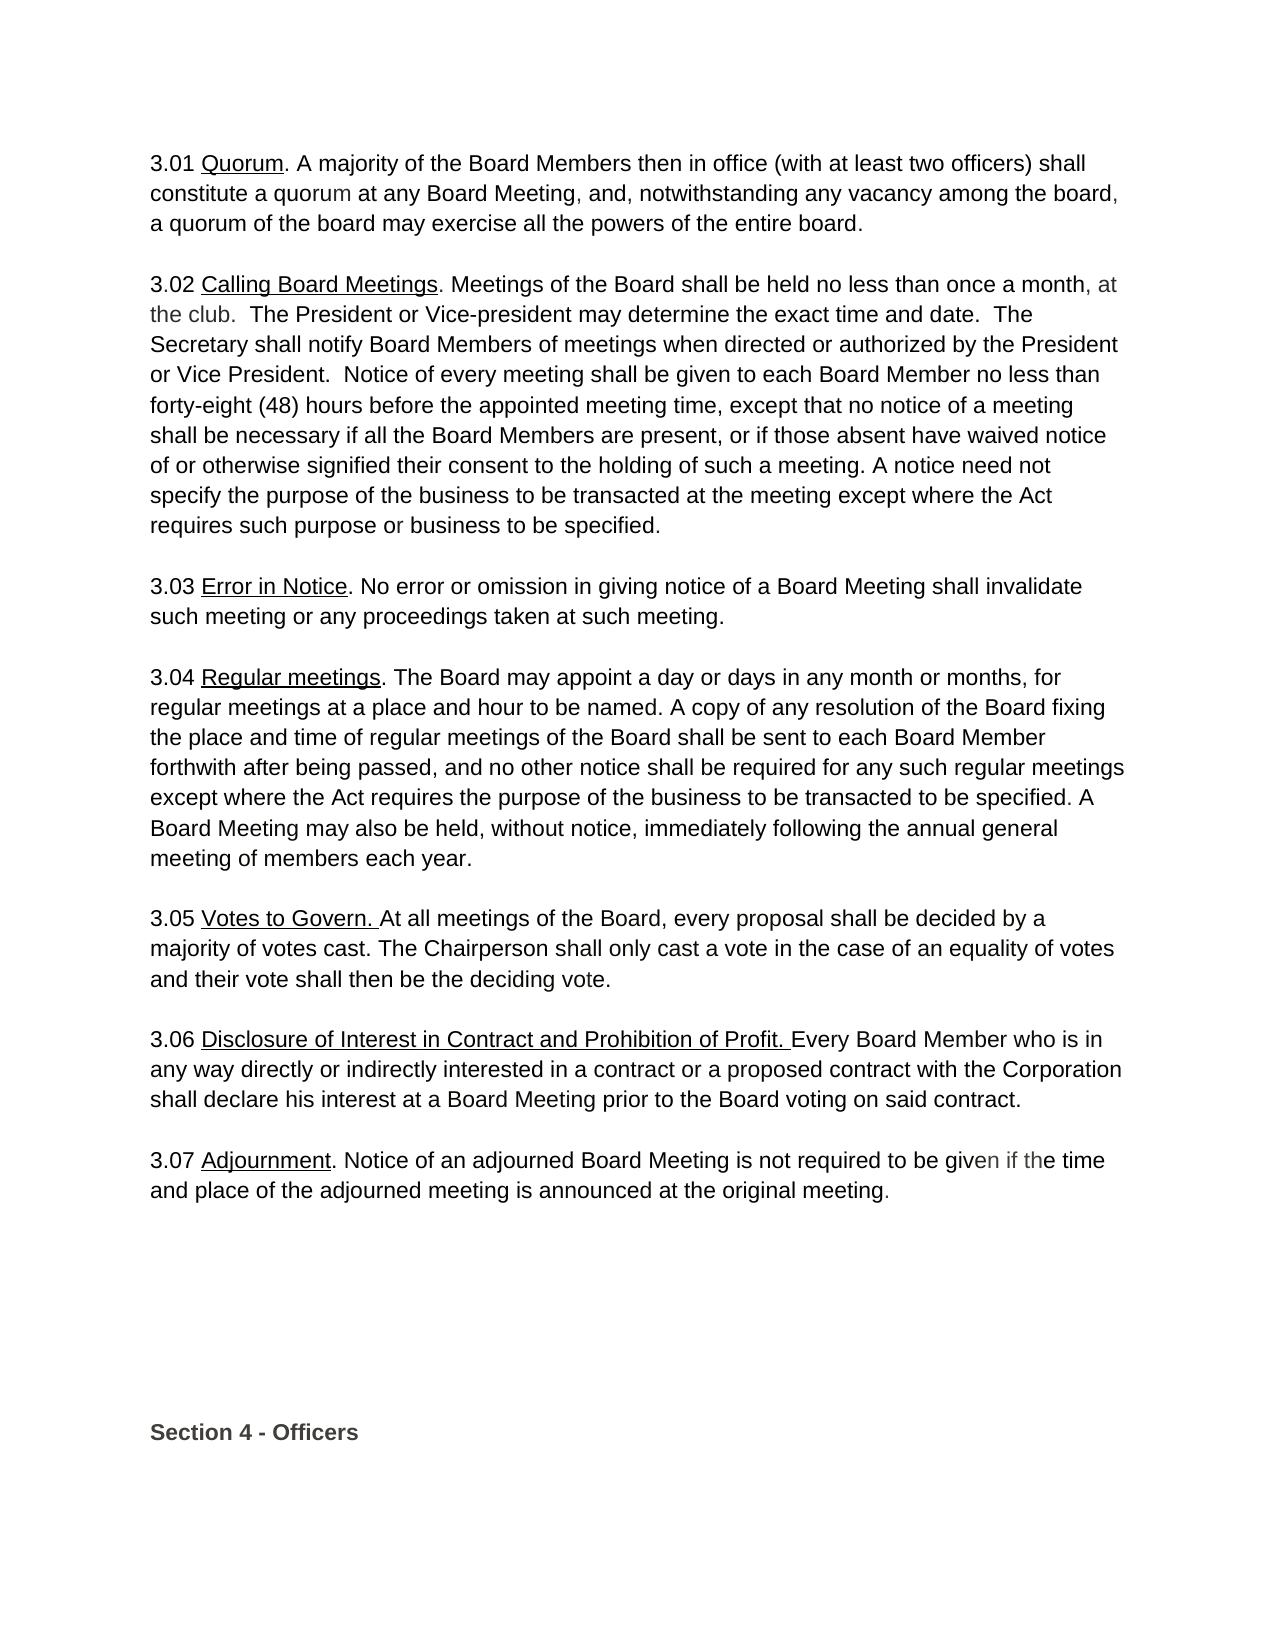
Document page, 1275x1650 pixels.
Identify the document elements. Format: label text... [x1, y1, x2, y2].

text Section 4 - Officers [150, 1419, 1125, 1445]
text 3.06 Disclosure of Interest in Contract and Prohibition of Profit. Every Board Member who is in any way directly or indirectly interested in a contract or a proposed contract with the Corporation shall declare his interest at a Board Meeting prior to the Board voting on said contract. [150, 1026, 1125, 1113]
text 3.02 Calling Board Meetings. Meetings of the Board shall be held no less than once a month, at the club. The President or Vice-president may determine the exact time and date. The Secretary shall notify Board Members of meetings when directed or authorized by the President or Vice President. Notice of every meeting shall be given to each Board Member no less than forty-eight (48) hours before the appointed meeting time, except that no notice of a meeting shall be necessary if all the Board Members are present, or if those absent have waived notice of or otherwise signified their consent to the holding of such a meeting. A notice need not specify the purpose of the business to be transacted at the meeting except where the Act requires such purpose or business to be specified. [150, 271, 1125, 539]
text 3.07 Adjournment. Notice of an adjourned Board Meeting is not required to be given if the time and place of the adjourned meeting is announced at the original meeting. [150, 1147, 1125, 1203]
text 3.03 Error in Notice. No error or omission in giving notice of a Board Meeting shall invalidate such meeting or any proceedings taken at such meeting. [150, 573, 1125, 629]
text 3.05 Votes to Govern. At all meetings of the Board, every proposal shall be decided by a majority of votes cast. The Chairperson shall only cast a vote in the case of an equality of votes and their vote shall then be the deciding vote. [150, 905, 1125, 992]
text 3.01 Quorum. A majority of the Board Members then in office (with at least two officers) shall constitute a quorum at any Board Meeting, and, notwithstanding any vacancy among the board, a quorum of the board may exercise all the powers of the entire board. [150, 150, 1125, 237]
text 3.04 Regular meetings. The Board may appoint a day or days in any month or months, for regular meetings at a place and hour to be named. A copy of any resolution of the Board fixing the place and time of regular meetings of the Board shall be sent to each Board Member forthwith after being passed, and no other notice shall be required for any such regular meetings except where the Act requires the purpose of the business to be transacted to be specified. A Board Meeting may also be held, without notice, immediately following the annual general meeting of members each year. [150, 663, 1125, 871]
